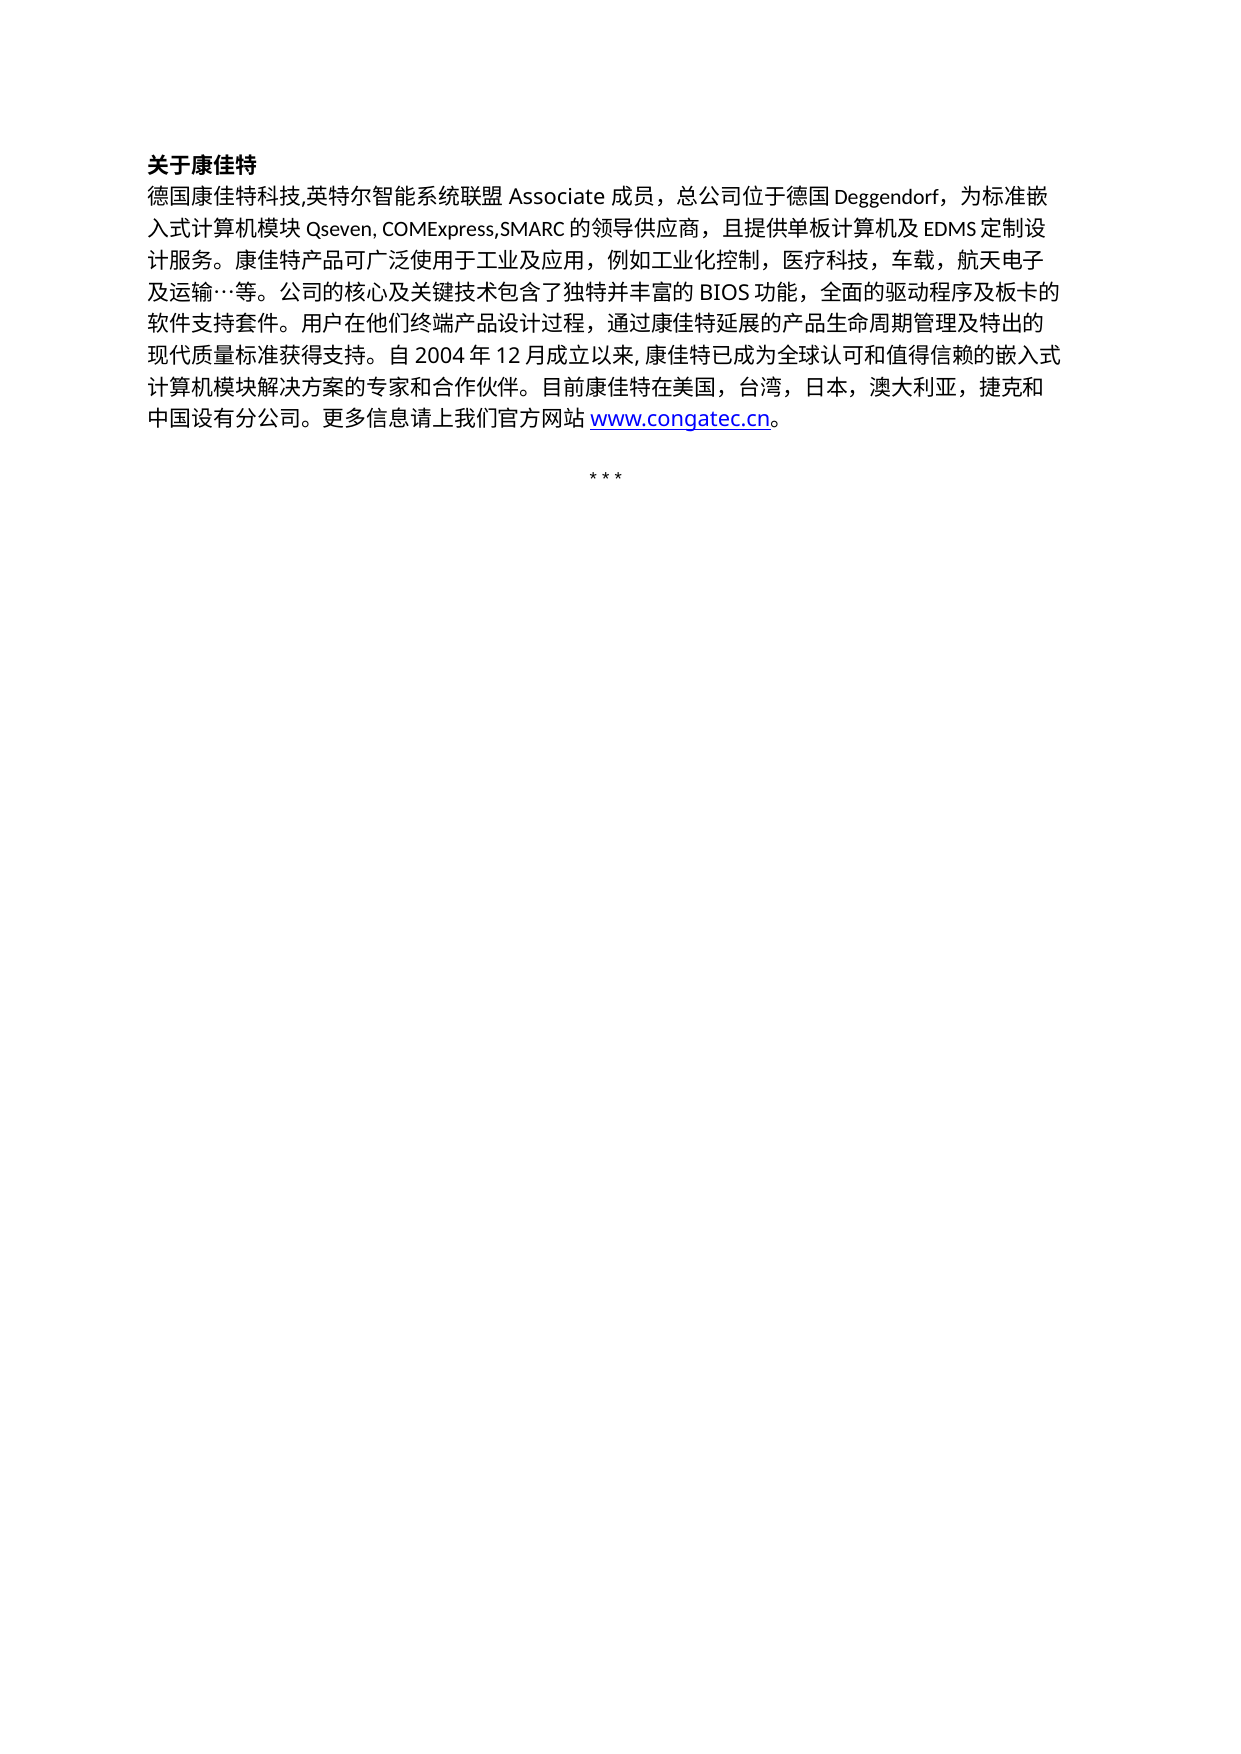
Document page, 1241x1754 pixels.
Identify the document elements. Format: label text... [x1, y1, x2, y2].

text 关于康佳特 德国康佳特科技,英特尔智能系统联盟 Associate 成员，总公司位于德国Deggendorf，为标准嵌入式计算机模块 Qseven, COMExpress,SMARC的领导供应商，且提供单板计算机及EDMS定制设计服务。康佳特产品可广泛使用于工业及应用，例如工业化控制，医疗科技，车载，航天电子及运输…等。公司的核心及关键技术包含了独特并丰富的BIOS功能，全面的驱动程序及板卡的软件支持套件。用户在他们终端产品设计过程，通过康佳特延展的产品生命周期管理及特出的现代质量标准获得支持。自2004年12月成立以来, 康佳特已成为全球认可和值得信赖的嵌入式计算机模块解决方案的专家和合作伙伴。目前康佳特在美国，台湾，日本，澳大利亚，捷克和中国设有分公司。更多信息请上我们官方网站 www.congatec.cn。 [148, 148, 1063, 433]
text * * * [148, 467, 1063, 489]
